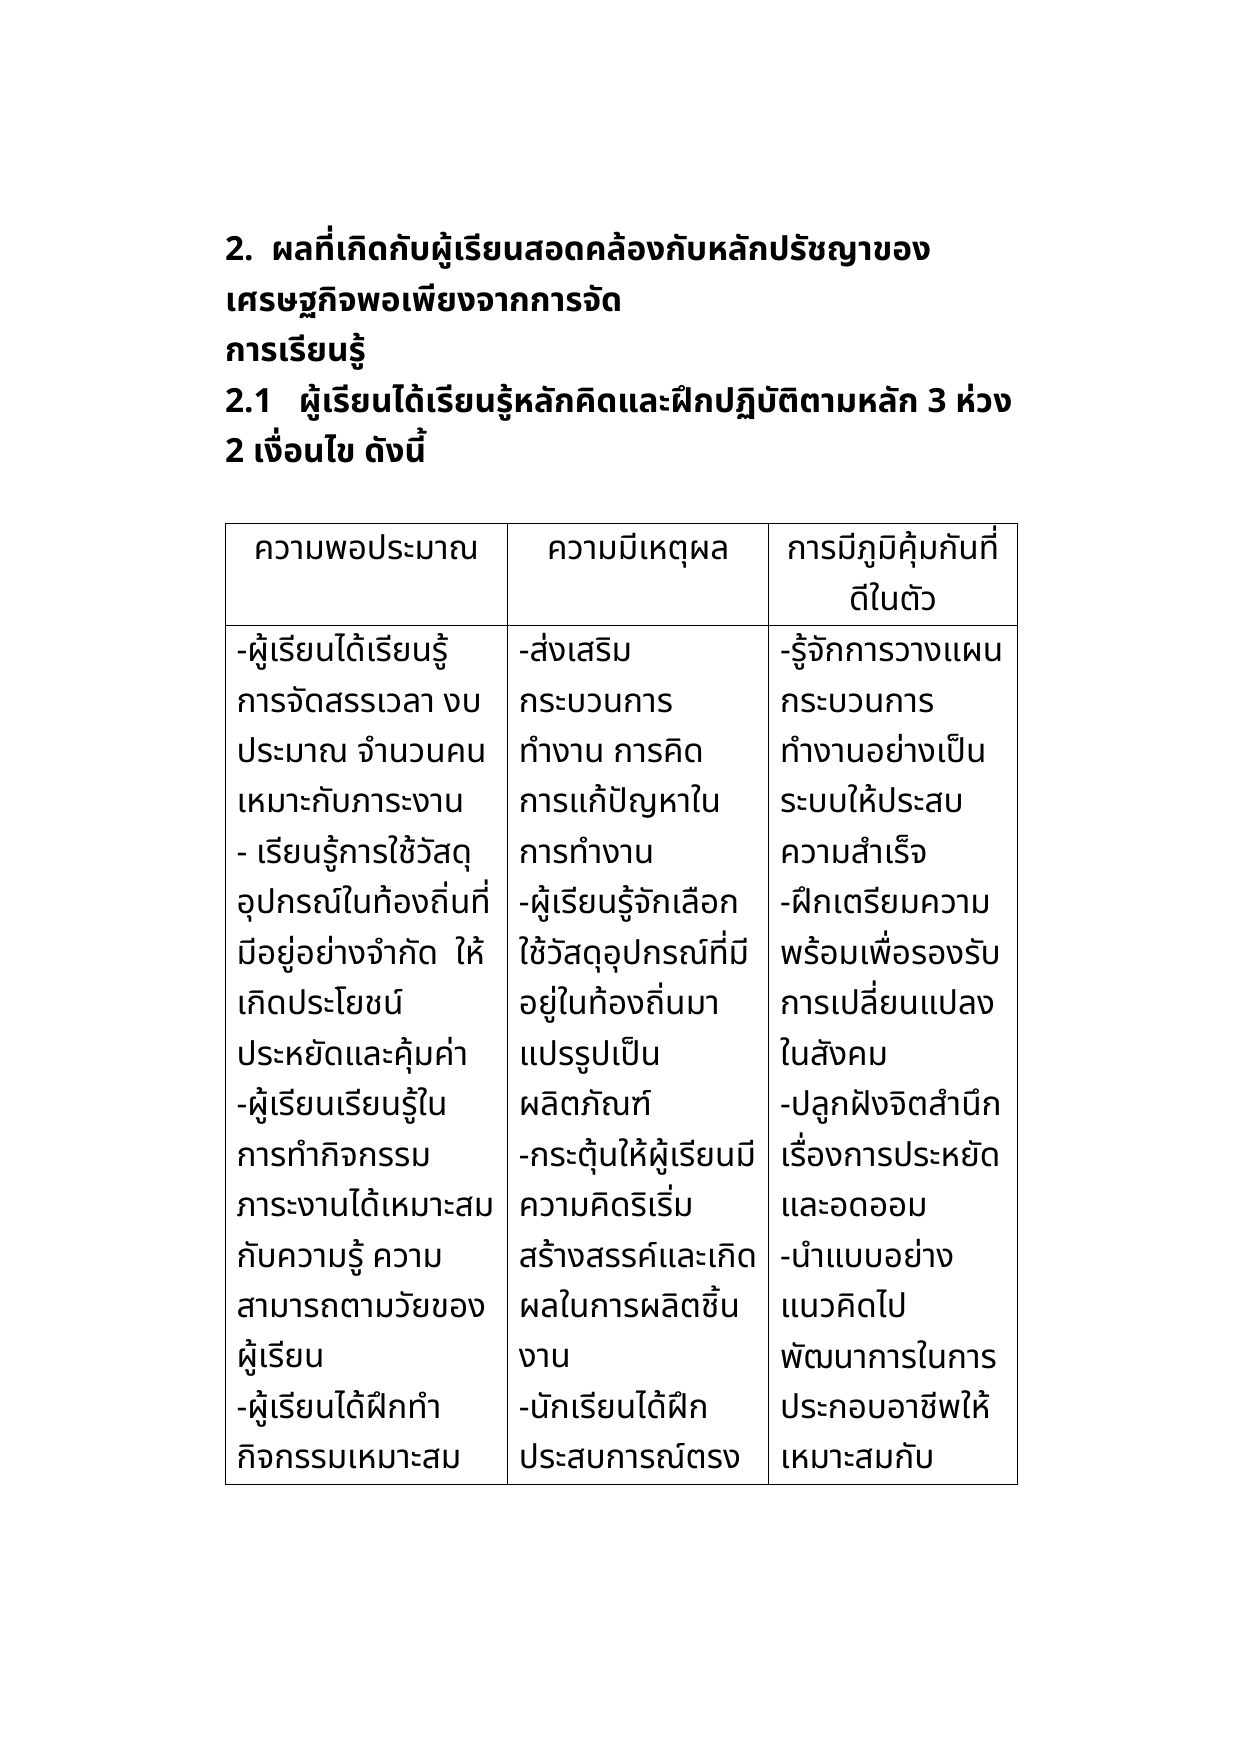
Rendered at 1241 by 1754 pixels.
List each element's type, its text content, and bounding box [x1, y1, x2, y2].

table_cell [508, 626, 768, 1484]
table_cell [226, 626, 507, 1484]
table_header ความพอประมาณ [226, 524, 507, 625]
table_header ความมีเหตุผล [508, 524, 768, 625]
text 2.1 ผู้เรียนได้เรียนรู้หลักคิดและฝึกปฏิบัติตามหลัก 3 ห่วง 2 เงื่อนไข ดังนี้ [225, 376, 1037, 478]
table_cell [769, 626, 1017, 1484]
table_header การมีภูมิคุ้มกันที่ดีในตัว [769, 524, 1017, 625]
text การเรียนรู้ [225, 326, 1037, 376]
text 2. ผลที่เกิดกับผู้เรียนสอดคล้องกับหลักปรัชญาของเศรษฐกิจพอเพียงจากการจัด [225, 225, 1037, 326]
